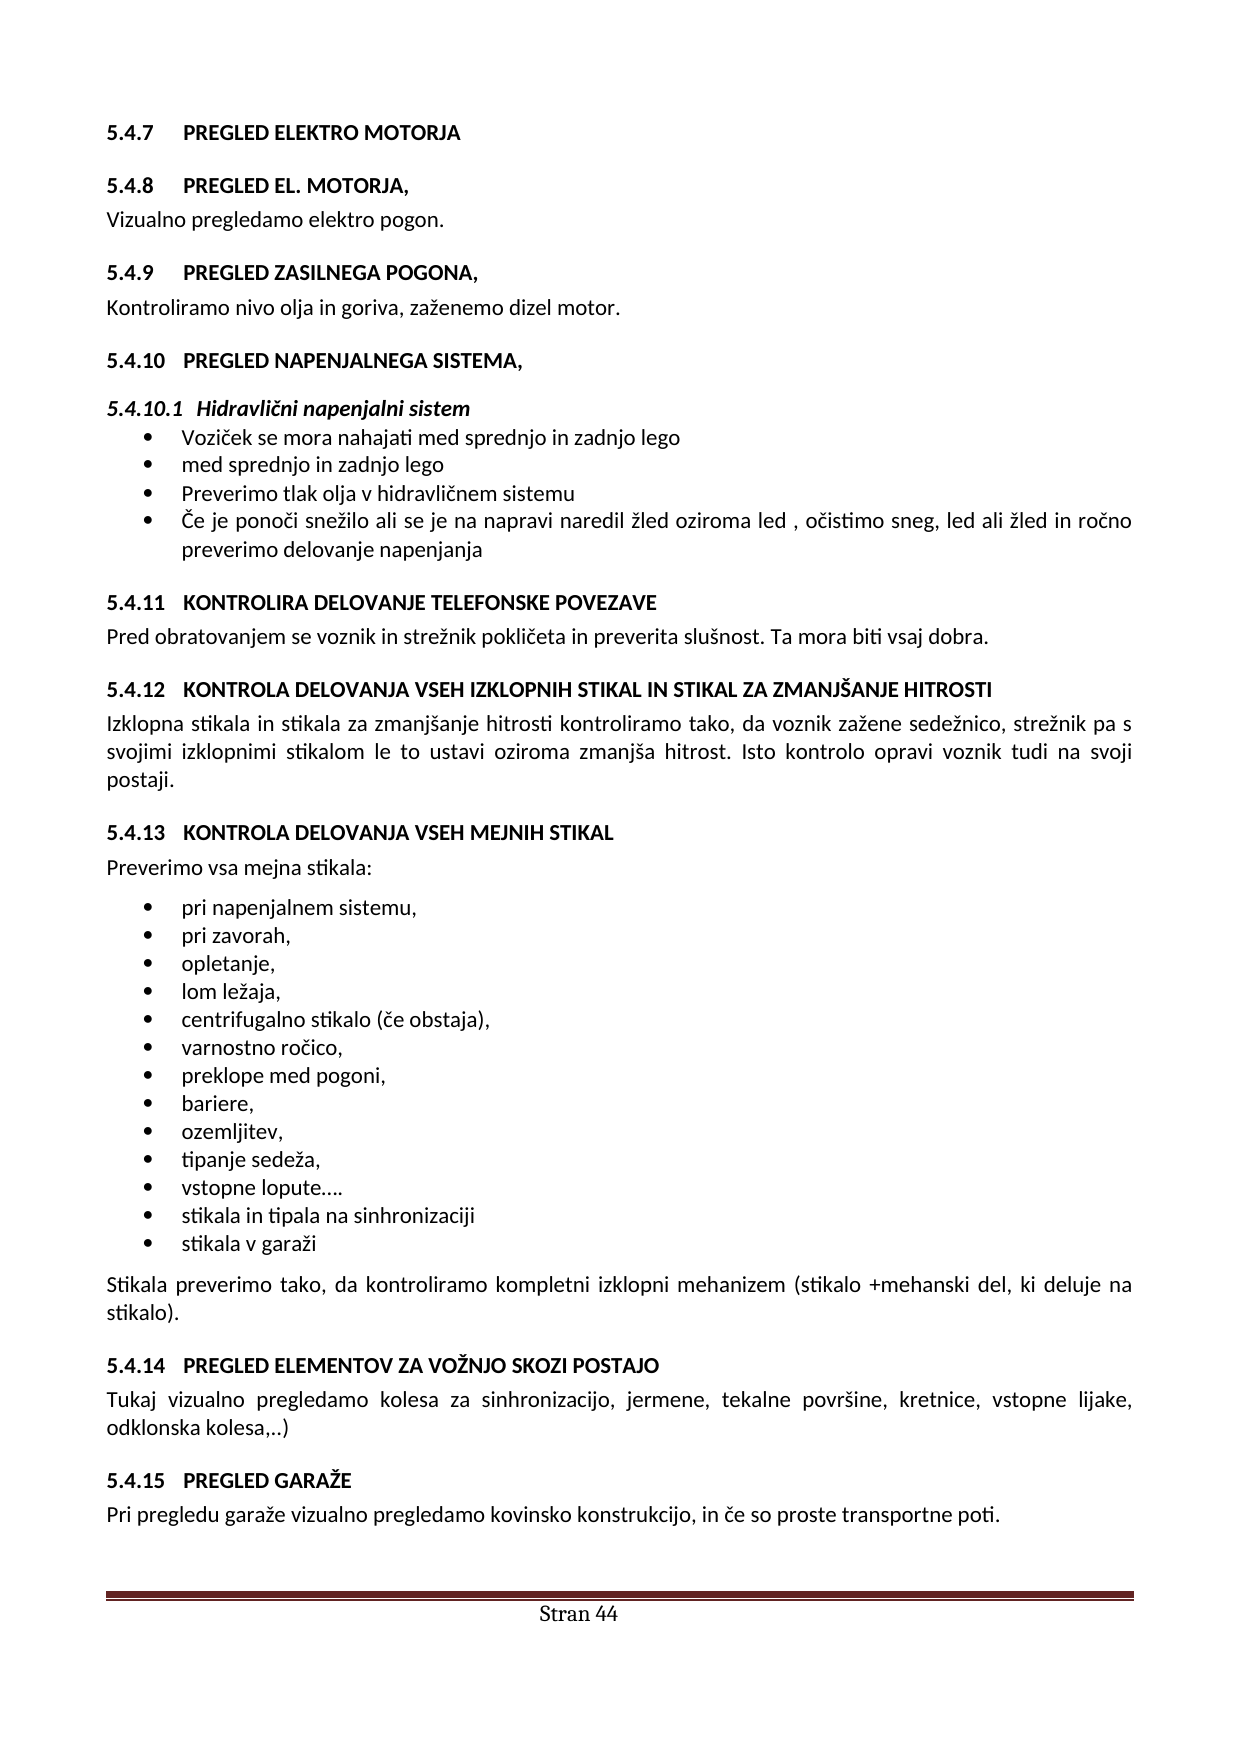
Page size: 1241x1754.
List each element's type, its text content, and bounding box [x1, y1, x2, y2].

subtitle pregled zasilnega pogona, [106, 258, 1134, 286]
text Preverimo vsa mejna stikala: [106, 853, 1134, 881]
list Če je ponoči snežilo ali se je na napravi naredil žled oziroma led , očistimo sneg, led ali žled in ročno preverimo delovanje napenjanja [144, 507, 1134, 563]
list varnostno ročico, [144, 1033, 1134, 1061]
list tipanje sedeža, [144, 1145, 1134, 1173]
subtitle kontrolira delovanje telefonske povezave [106, 588, 1134, 616]
text Izklopna stikala in stikala za zmanjšanje hitrosti kontroliramo tako, da voznik zažene sedežnico, strežnik pa s svojimi izklopnimi stikalom le to ustavi oziroma zmanjša hitrost. Isto kontrolo opravi voznik tudi na svoji postaji. [106, 709, 1134, 793]
list preklope med pogoni, [144, 1061, 1134, 1089]
subtitle pregled garaže [106, 1466, 1134, 1494]
list ozemljitev, [144, 1117, 1134, 1145]
list Voziček se mora nahajati med sprednjo in zadnjo lego [144, 423, 1134, 451]
subtitle kontrola delovanja vseh izklopnih stikal in stikal za zmanjšanje hitrosti [106, 675, 1134, 703]
list bariere, [144, 1089, 1134, 1117]
list med sprednjo in zadnjo lego [144, 451, 1134, 479]
subtitle pregled napenjalnega sistema, [106, 346, 1134, 374]
list Preverimo tlak olja v hidravličnem sistemu [144, 479, 1134, 507]
subtitle pregled elementov za vožnjo skozi postajo [106, 1351, 1134, 1379]
text Stikala preverimo tako, da kontroliramo kompletni izklopni mehanizem (stikalo +mehanski del, ki deluje na stikalo). [106, 1270, 1134, 1326]
text Pri pregledu garaže vizualno pregledamo kovinsko konstrukcijo, in če so proste transportne poti. [106, 1501, 1134, 1528]
subtitle kontrola delovanja vseh mejnih stikal [106, 818, 1134, 846]
list opletanje, [144, 949, 1134, 977]
subtitle pregled el. motorja, [106, 171, 1134, 199]
text Pred obratovanjem se voznik in strežnik pokličeta in preverita slušnost. Ta mora biti vsaj dobra. [106, 622, 1134, 650]
list lom ležaja, [144, 977, 1134, 1005]
text Kontroliramo nivo olja in goriva, zaženemo dizel motor. [106, 293, 1134, 321]
subtitle Hidravlični napenjalni sistem [106, 394, 1134, 423]
list vstopne lopute…. [144, 1173, 1134, 1201]
list centrifugalno stikalo (če obstaja), [144, 1005, 1134, 1033]
list stikala v garaži [144, 1229, 1134, 1257]
list pri zavorah, [144, 921, 1134, 949]
list pri napenjalnem sistemu, [144, 893, 1134, 921]
subtitle pregled elektro motorja [106, 118, 1134, 146]
text Tukaj vizualno pregledamo kolesa za sinhronizacijo, jermene, tekalne površine, kretnice, vstopne lijake, odklonska kolesa,..) [106, 1385, 1134, 1441]
list stikala in tipala na sinhronizaciji [144, 1201, 1134, 1229]
text Vizualno pregledamo elektro pogon. [106, 205, 1134, 233]
